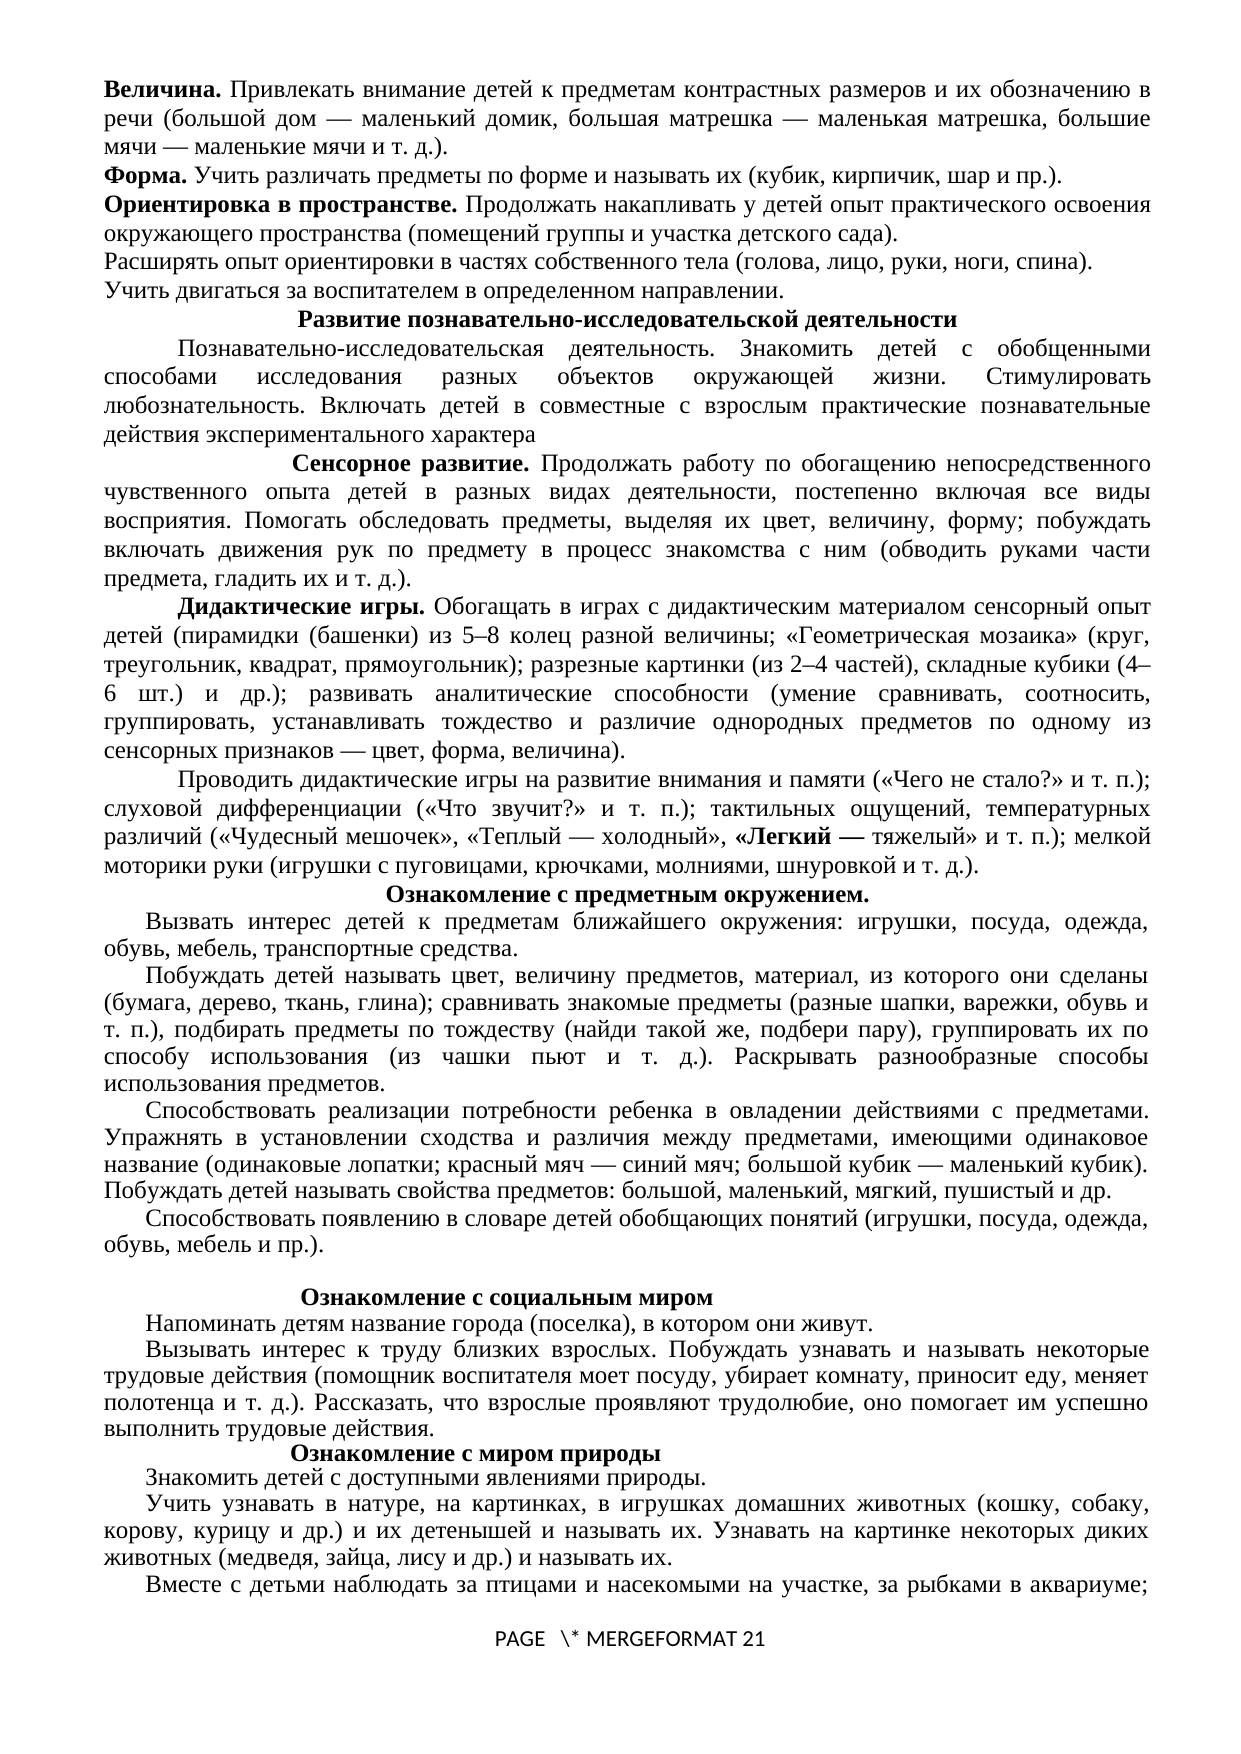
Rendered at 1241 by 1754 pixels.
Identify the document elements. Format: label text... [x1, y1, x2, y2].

text Ознакомление с социальным миром [224, 1285, 789, 1310]
text Способствовать реализации потребности ребенка в овладении действиями с предметами. Упражнять в установлении сходства и различия между предметами, имеющими одинаковое название (одинаковые лопатки; красный мяч — синий мяч; большой кубик — маленький кубик). Побуждать детей называть свойства предметов: большой, маленький, мягкий, пушистый и др. [103, 1096, 1149, 1204]
text Развитие познавательно-исследовательской деятельности [103, 304, 1152, 333]
text Побуждать детей называть цвет, величину предметов, материал, из которого они сделаны (бумага, дерево, ткань, глина); сравнивать знакомые предметы (разные шапки, варежки, обувь и т. п.), подбирать предметы по тождеству (найди такой же, подбери пару), группировать их по способу использования (из чашки пьют и т. д.). Раскрывать разнообразные способы использования предметов. [103, 962, 1149, 1096]
text Проводить дидактические игры на развитие внимания и памяти («Чего не стало?» и т. п.); слуховой дифференциации («Что звучит?» и т. п.); тактильных ощущений, температурных различий («Чудесный мешочек», «Теплый — холодный», «Легкий — тяжелый» и т. п.); мелкой моторики руки (игрушки с пуговицами, крючками, молниями, шнуровкой и т. д.). [103, 764, 1152, 879]
text Ознакомление с миром природы [224, 1442, 727, 1467]
text Ознакомление с предметным окружением. [103, 879, 1152, 908]
text Учить узнавать в натуре, на картинках, в игрушках домашних животных (кошку, собаку, корову, курицу и др.) и их детенышей и называть их. Узнавать на картинке некоторых диких животных (медведя, зайца, лису и др.) и называть их. [103, 1489, 1149, 1570]
text Ориентировка в пространстве. Продолжать накапливать у детей опыт практического освоения окружающего пространства (помещений группы и участка детского сада). [103, 189, 1152, 246]
text Напоминать детям название города (поселка), в котором они живут. [103, 1310, 1152, 1336]
text Вызвать интерес детей к предметам ближайшего окружения: игрушки, посуда, одежда, обувь, мебель, транспортные средства. [103, 908, 1149, 962]
text Форма. Учить различать предметы по форме и называть их (кубик, кирпичик, шар и пр.). [103, 160, 1152, 189]
text Дидактические игры. Обогащать в играх с дидактическим материалом сенсорный опыт детей (пирамидки (башенки) из 5–8 колец разной величины; «Геометрическая мозаика» (круг, треугольник, квадрат, прямоугольник); разрезные картинки (из 2–4 частей), складные кубики (4–6 шт.) и др.); развивать аналитические способности (умение сравнивать, соотносить, группировать, устанавливать тождество и различие однородных предметов по одному из сенсорных признаков — цвет, форма, величина). [103, 591, 1152, 764]
text Величина. Привлекать внимание детей к предметам контрастных размеров и их обозначению в речи (большой дом — маленький домик, большая матрешка — маленькая матрешка, большие мячи — маленькие мячи и т. д.). [103, 74, 1152, 160]
text Познавательно-исследовательская деятельность. Знакомить детей с обобщенными способами исследования разных объектов окружающей жизни. Стимулировать любознательность. Включать детей в совместные с взрослым практические познавательные действия экспериментального характера [103, 333, 1152, 448]
text Способствовать появлению в словаре детей обобщающих понятий (игрушки, посуда, одежда, обувь, мебель и пр.). [103, 1204, 1149, 1258]
text Учить двигаться за воспитателем в определенном направлении. [103, 275, 1152, 304]
text Вызывать интерес к труду близких взрослых. Побуждать узнавать и называть некоторые трудовые действия (помощник воспитателя моет посуду, убирает комнату, приносит еду, меняет полотенца и т. д.). Рассказать, что взрослые проявляют трудолюбие, оно помогает им успешно выполнить трудовые действия. [103, 1336, 1149, 1442]
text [103, 1570, 1149, 1597]
text Сенсорное развитие. Продолжать работу по обогащению непосредственного чувственного опыта детей в разных видах деятельности, постепенно включая все виды восприятия. Помогать обследовать предметы, выделяя их цвет, величину, форму; побуждать включать движения рук по предмету в процесс знакомства с ним (обводить руками части предмета, гладить их и т. д.). [103, 448, 1152, 591]
text Знакомить детей с доступными явлениями природы. [103, 1467, 1152, 1489]
text Расширять опыт ориентировки в частях собственного тела (голова, лицо, руки, ноги, спина). [103, 246, 1152, 275]
